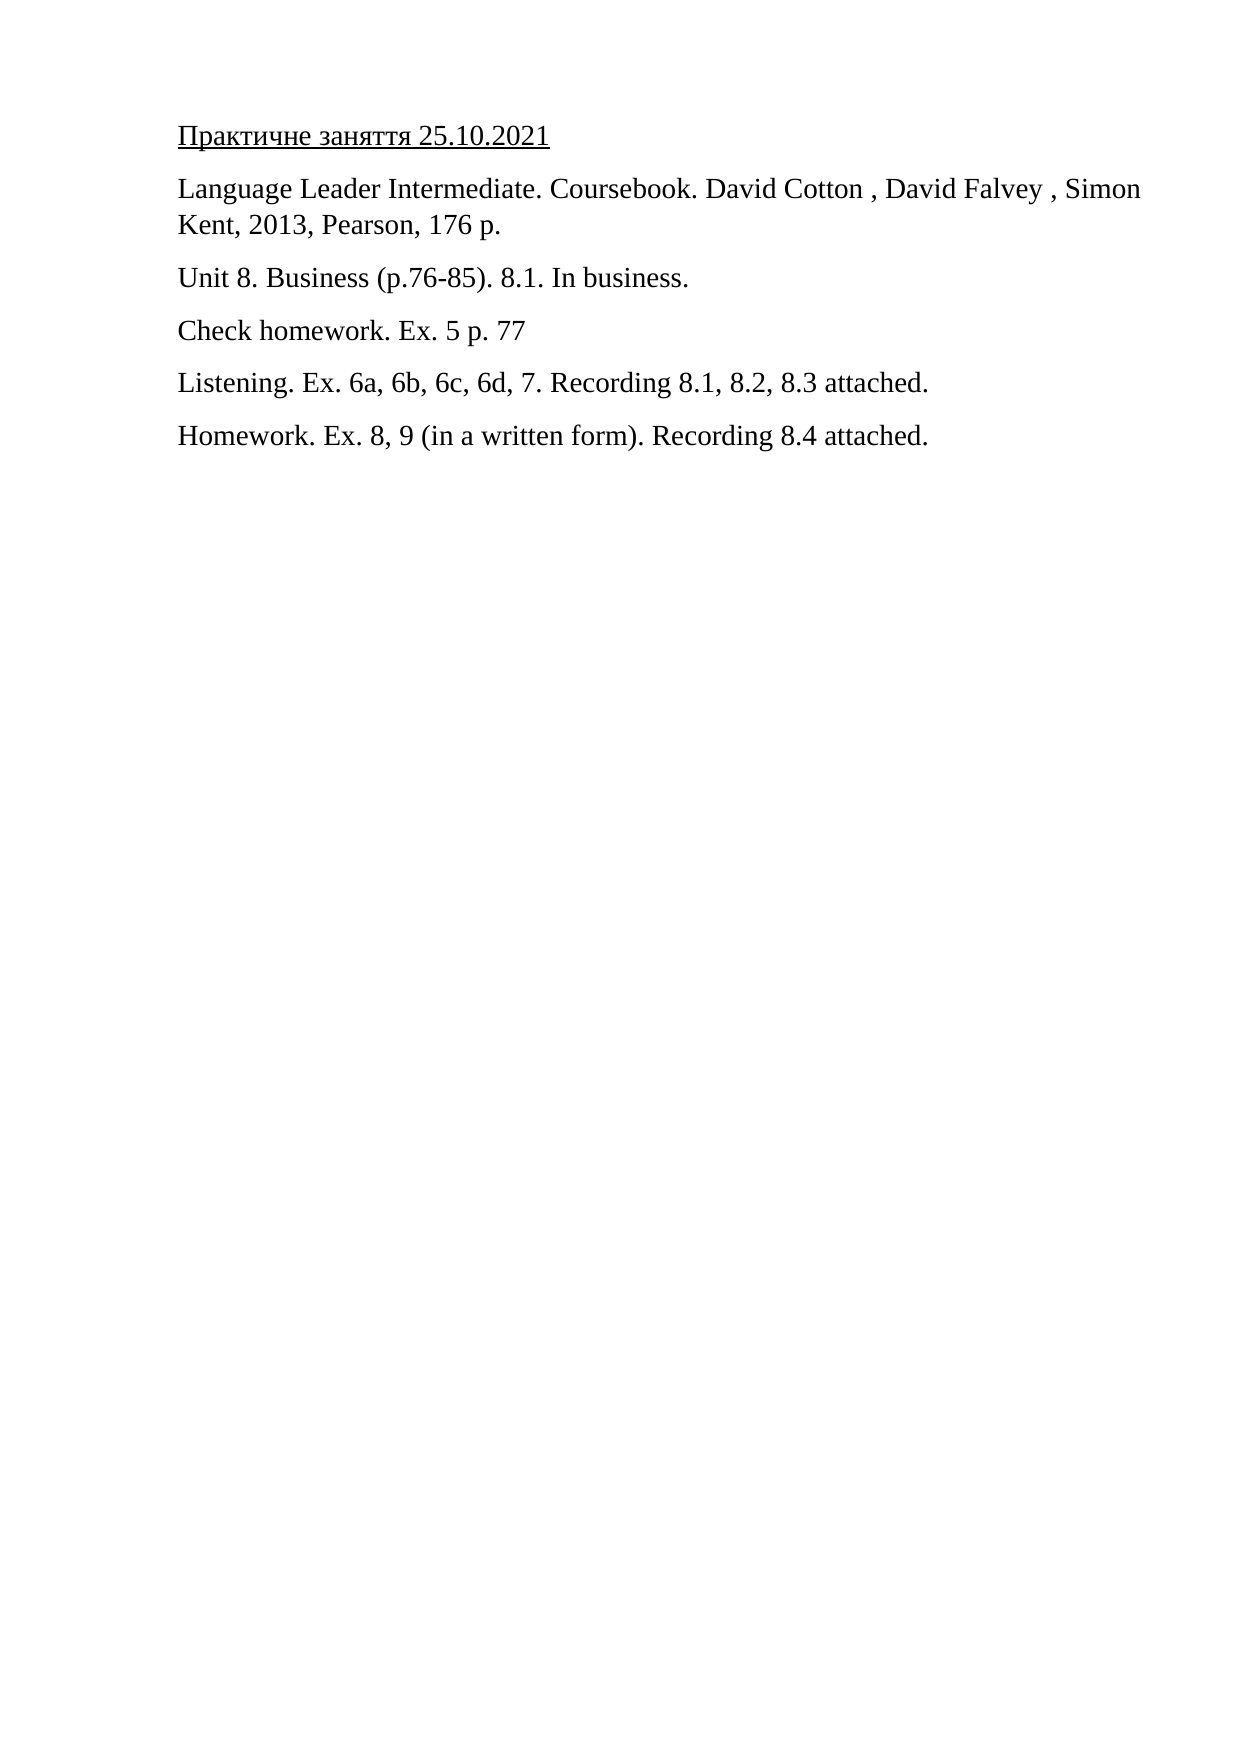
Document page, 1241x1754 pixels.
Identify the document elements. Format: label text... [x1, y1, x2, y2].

text Unit 8. Business (p.76-85). 8.1. In business. [177, 260, 1152, 293]
text Language Leader Intermediate. Coursebook. David Cotton , David Falvey , Simon Kent, 2013, Pearson, 176 p. [177, 171, 1152, 241]
text Check homework. Ex. 5 p. 77 [177, 313, 1152, 346]
text Практичне заняття 25.10.2021 [177, 118, 1152, 152]
text Listening. Ex. 6a, 6b, 6c, 6d, 7. Recording 8.1, 8.2, 8.3 attached. [177, 366, 1152, 399]
text Homework. Ex. 8, 9 (in a written form). Recording 8.4 attached. [177, 418, 1152, 452]
